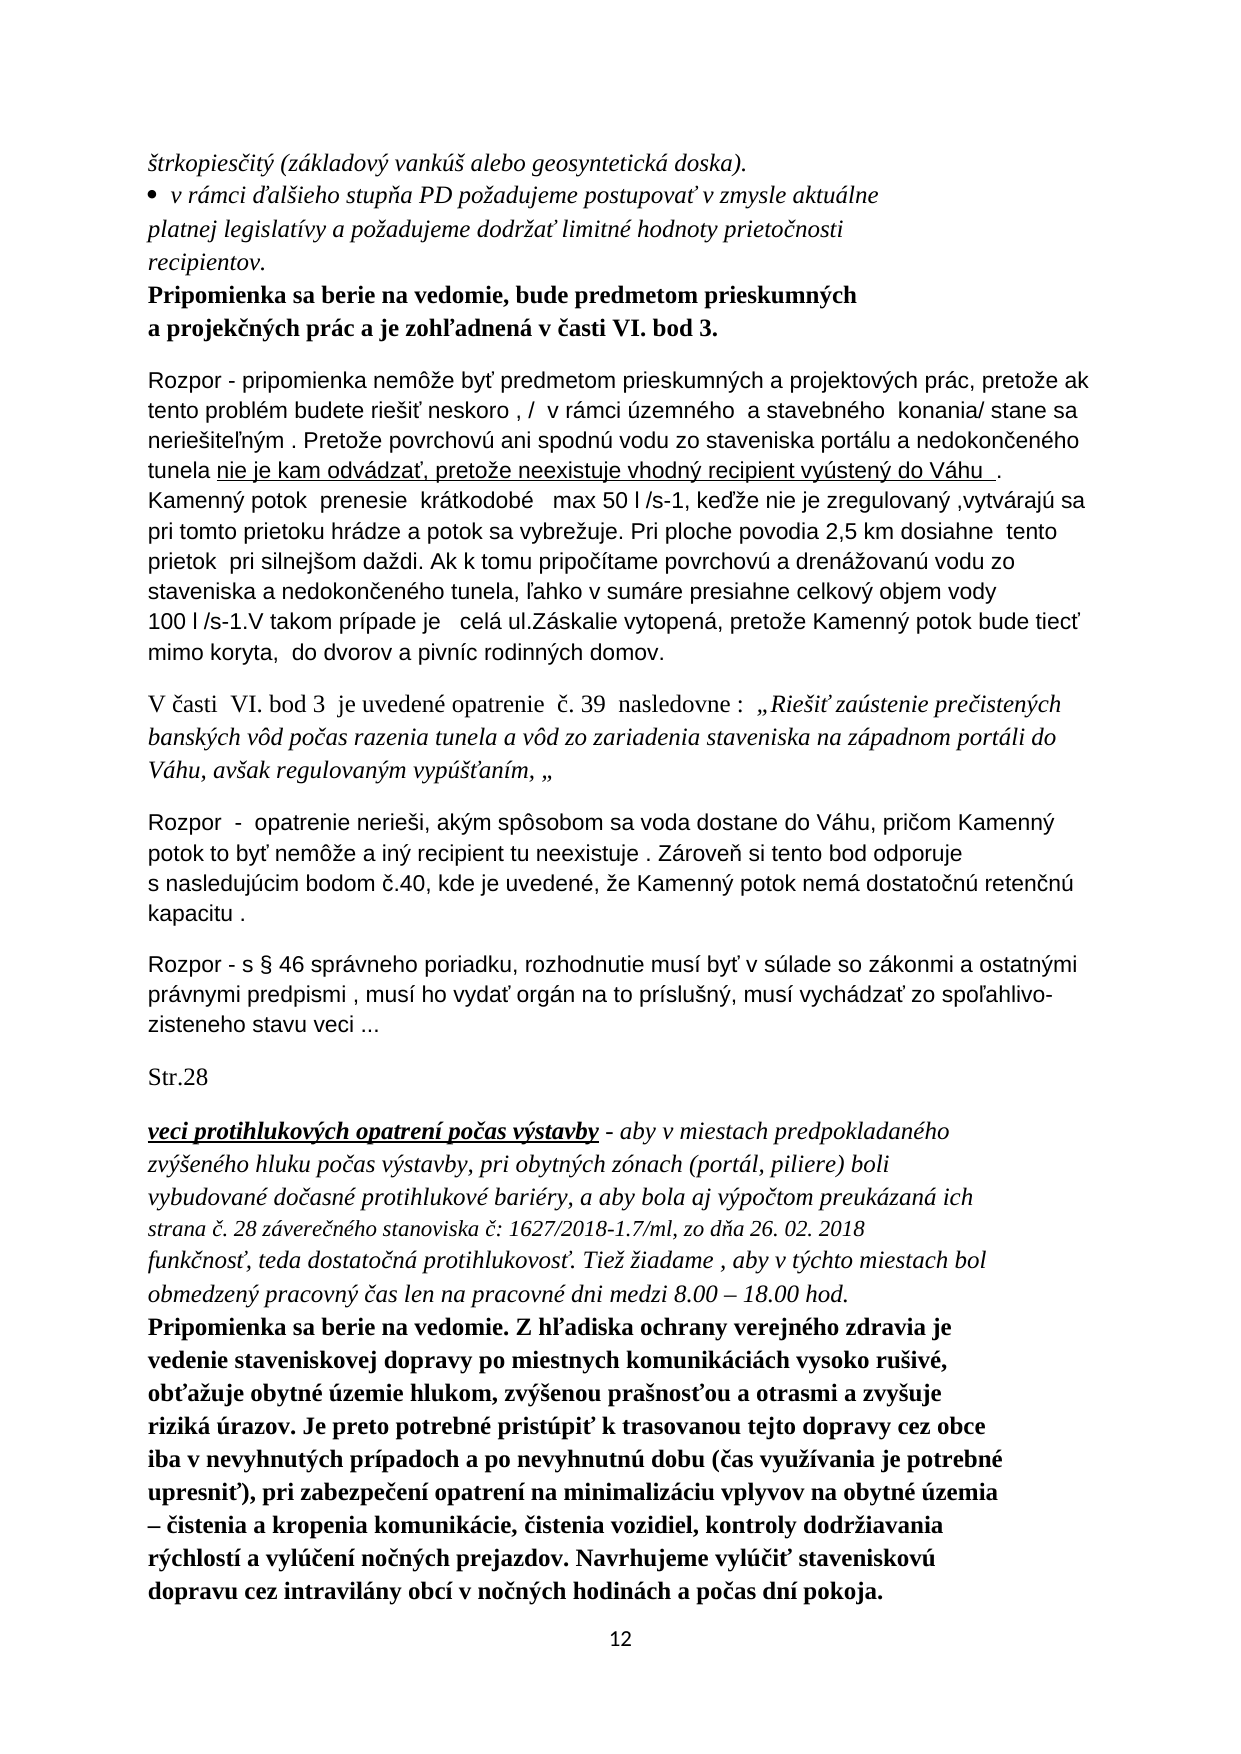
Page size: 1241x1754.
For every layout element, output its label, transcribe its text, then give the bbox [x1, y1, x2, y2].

text riziká úrazov. Je preto potrebné pristúpiť k trasovanou tejto dopravy cez obce [148, 1411, 1093, 1439]
text funkčnosť, teda dostatočná protihlukovosť. Tiež žiadame , aby v týchto miestach bol [148, 1246, 1093, 1274]
text obťažuje obytné územie hlukom, zvýšenou prašnosťou a otrasmi a zvyšuje [148, 1378, 1093, 1406]
text Pripomienka sa berie na vedomie, bude predmetom prieskumných [148, 280, 1093, 308]
text zvýšeného hluku počas výstavby, pri obytných zónach (portál, piliere) boli [148, 1149, 1093, 1178]
text strana č. 28 záverečného stanoviska č: 1627/2018-1.7/ml, zo dňa 26. 02. 2018 [148, 1215, 1093, 1242]
text V časti VI. bod 3 je uvedené opatrenie č. 39 nasledovne : „Riešiť zaústenie prečistených banských vôd počas razenia tunela a vôd zo zariadenia staveniska na západnom portáli do Váhu, avšak regulovaným vypúšťaním, „ [148, 689, 1093, 784]
text v rámci ďalšieho stupňa PD požadujeme postupovať v zmysle aktuálne [148, 181, 1093, 209]
text dopravu cez intravilány obcí v nočných hodinách a počas dní pokoja. [148, 1576, 1093, 1604]
text vybudované dočasné protihlukové bariéry, a aby bola aj výpočtom preukázaná ich [148, 1182, 1093, 1211]
text rýchlostí a vylúčení nočných prejazdov. Navrhujeme vylúčiť staveniskovú [148, 1543, 1093, 1572]
text štrkopiesčitý (základový vankúš alebo geosyntetická doska). [148, 148, 1093, 176]
text platnej legislatívy a požadujeme dodržať limitné hodnoty prietočnosti [148, 214, 1093, 242]
text a projekčných prác a je zohľadnená v časti VI. bod 3. [148, 313, 1093, 341]
text – čistenia a kropenia komunikácie, čistenia vozidiel, kontroly dodržiavania [148, 1510, 1093, 1538]
text Pripomienka sa berie na vedomie. Z hľadiska ochrany verejného zdravia je [148, 1312, 1093, 1340]
text iba v nevyhnutých prípadoch a po nevyhnutnú dobu (čas využívania je potrebné [148, 1444, 1093, 1472]
text vedenie staveniskovej dopravy po miestnych komunikáciách vysoko rušivé, [148, 1345, 1093, 1373]
text Rozpor - pripomienka nemôže byť predmetom prieskumných a projektových prác, pretože ak tento problém budete riešiť neskoro , / v rámci územného a stavebného konania/ stane sa neriešiteľným . Pretože povrchovú ani spodnú vodu zo staveniska portálu a nedokončeného tunela nie je kam odvádzať, pretože neexistuje vhodný recipient vyústený do Váhu . Kamenný potok prenesie krátkodobé max 50 l /s-1, keďže nie je zregulovaný ,vytvárajú sa pri tomto prietoku hrádze a potok sa vybrežuje. Pri ploche povodia 2,5 km dosiahne tento prietok pri silnejšom daždi. Ak k tomu pripočítame povrchovú a drenážovanú vodu zo staveniska a nedokončeného tunela, ľahko v sumáre presiahne celkový objem vody 100 l /s-1.V takom prípade je celá ul.Záskalie vytopená, pretože Kamenný potok bude tiecť mimo koryta, do dvorov a pivníc rodinných domov. [148, 367, 1093, 665]
text Str.28 [148, 1062, 1093, 1091]
text recipientov. [148, 247, 1093, 275]
text Rozpor - s § 46 správneho poriadku, rozhodnutie musí byť v súlade so zákonmi a ostatnými právnymi predpismi , musí ho vydať orgán na to príslušný, musí vychádzať zo spoľahlivo-zisteneho stavu veci ... [148, 951, 1093, 1038]
text obmedzený pracovný čas len na pracovné dni medzi 8.00 – 18.00 hod. [148, 1279, 1093, 1307]
text upresniť), pri zabezpečení opatrení na minimalizáciu vplyvov na obytné územia [148, 1477, 1093, 1506]
text veci protihlukových opatrení počas výstavby - aby v miestach predpokladaného [148, 1116, 1093, 1145]
text Rozpor - opatrenie nerieši, akým spôsobom sa voda dostane do Váhu, pričom Kamenný potok to byť nemôže a iný recipient tu neexistuje . Zároveň si tento bod odporuje s nasledujúcim bodom č.40, kde je uvedené, že Kamenný potok nemá dostatočnú retenčnú kapacitu . [148, 809, 1093, 926]
